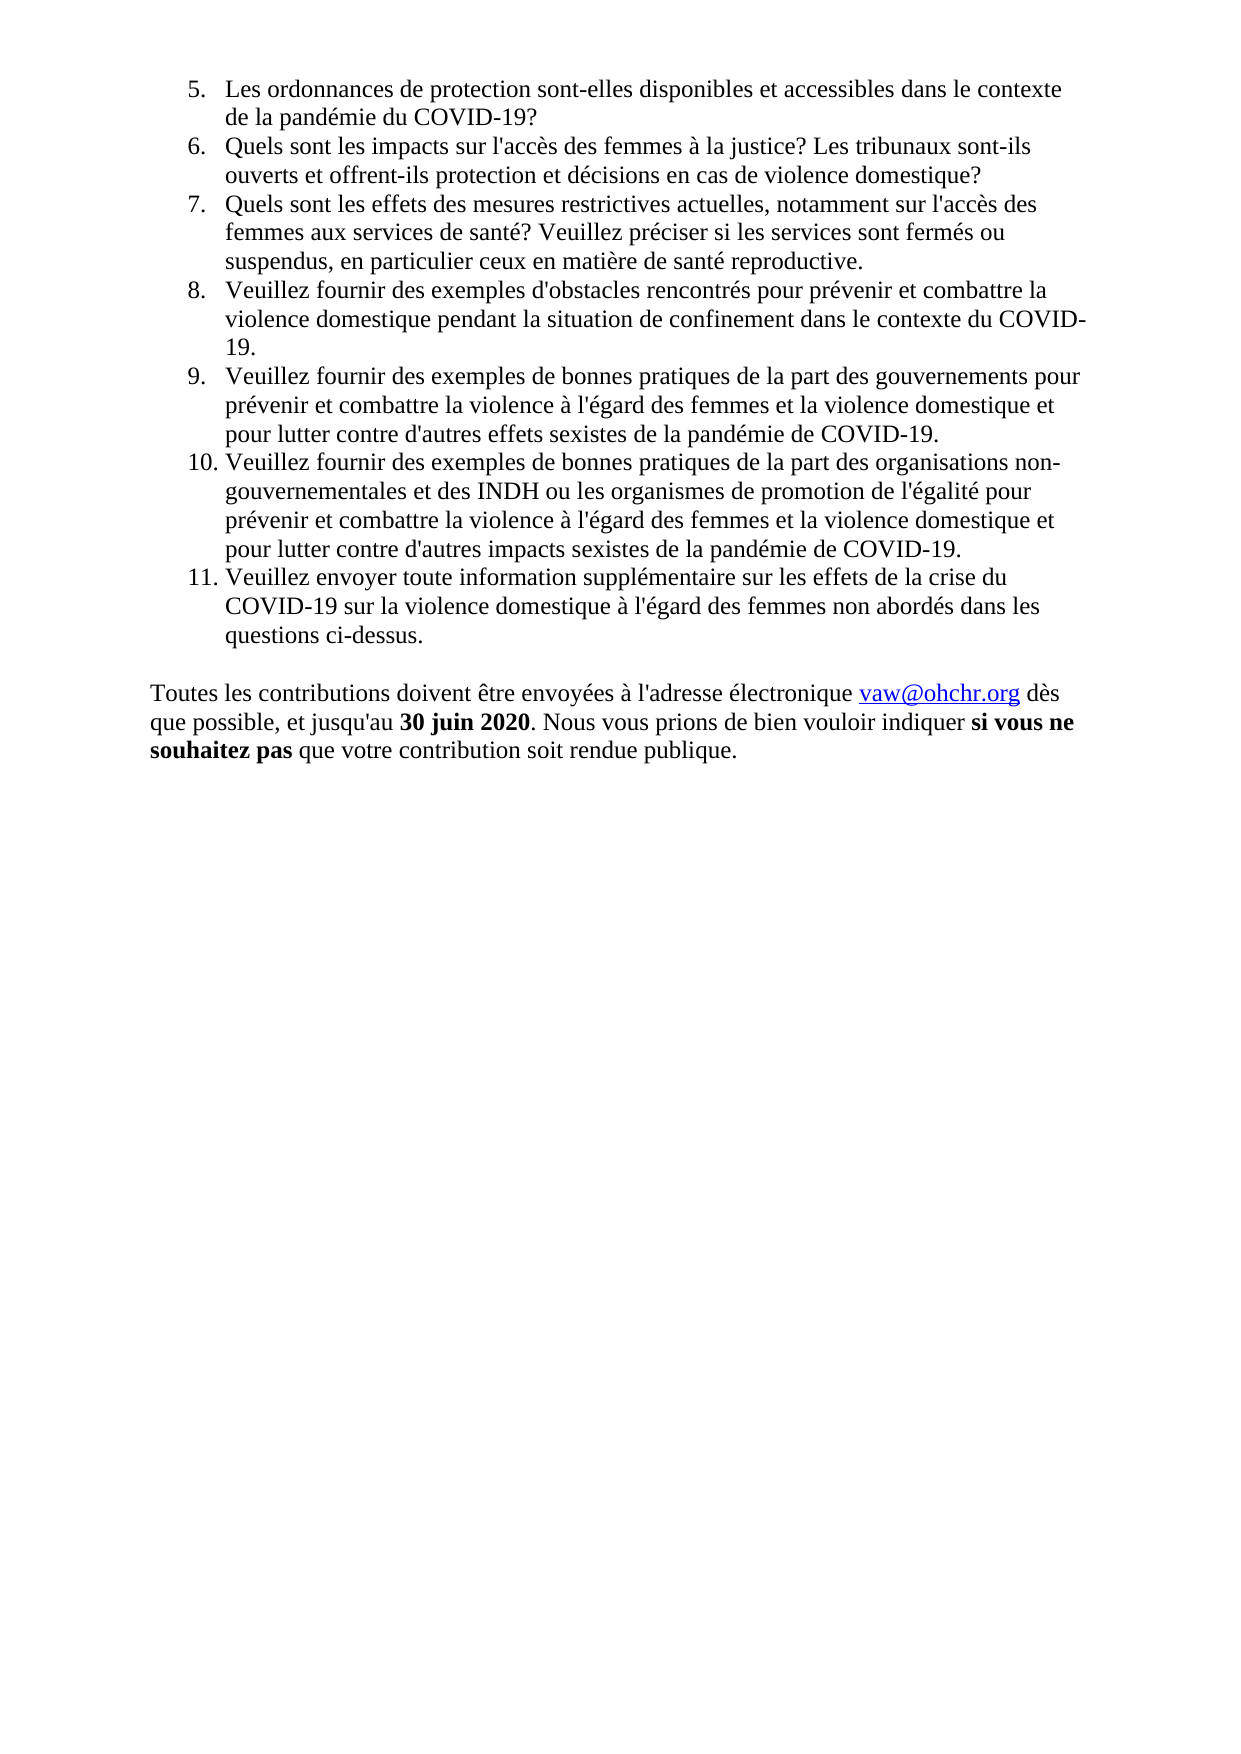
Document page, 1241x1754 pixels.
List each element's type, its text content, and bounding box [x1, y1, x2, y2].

list Quels sont les effets des mesures restrictives actuelles, notamment sur l'accès des femmes aux services de santé? Veuillez préciser si les services sont fermés ou suspendus, en particulier ceux en matière de santé reproductive. [187, 189, 1091, 275]
list Veuillez fournir des exemples de bonnes pratiques de la part des gouvernements pour prévenir et combattre la violence à l'égard des femmes et la violence domestique et pour lutter contre d'autres effets sexistes de la pandémie de COVID-19. [187, 361, 1091, 447]
list Veuillez fournir des exemples d'obstacles rencontrés pour prévenir et combattre la violence domestique pendant la situation de confinement dans le contexte du COVID-19. [187, 275, 1091, 361]
list Veuillez envoyer toute information supplémentaire sur les effets de la crise du COVID-19 sur la violence domestique à l'égard des femmes non abordés dans les questions ci-dessus. [187, 562, 1091, 649]
list Veuillez fournir des exemples de bonnes pratiques de la part des organisations non-gouvernementales et des INDH ou les organismes de promotion de l'égalité pour prévenir et combattre la violence à l'égard des femmes et la violence domestique et pour lutter contre d'autres impacts sexistes de la pandémie de COVID-19. [187, 447, 1091, 562]
list Quels sont les impacts sur l'accès des femmes à la justice? Les tribunaux sont-ils ouverts et offrent-ils protection et décisions en cas de violence domestique? [187, 131, 1091, 189]
text Toutes les contributions doivent être envoyées à l'adresse électronique vaw@ohchr.org dès que possible, et jusqu'au 30 juin 2020. Nous vous prions de bien vouloir indiquer si vous ne souhaitez pas que votre contribution soit rendue publique. [150, 678, 1091, 764]
list Les ordonnances de protection sont-elles disponibles et accessibles dans le contexte de la pandémie du COVID-19? [187, 74, 1091, 131]
